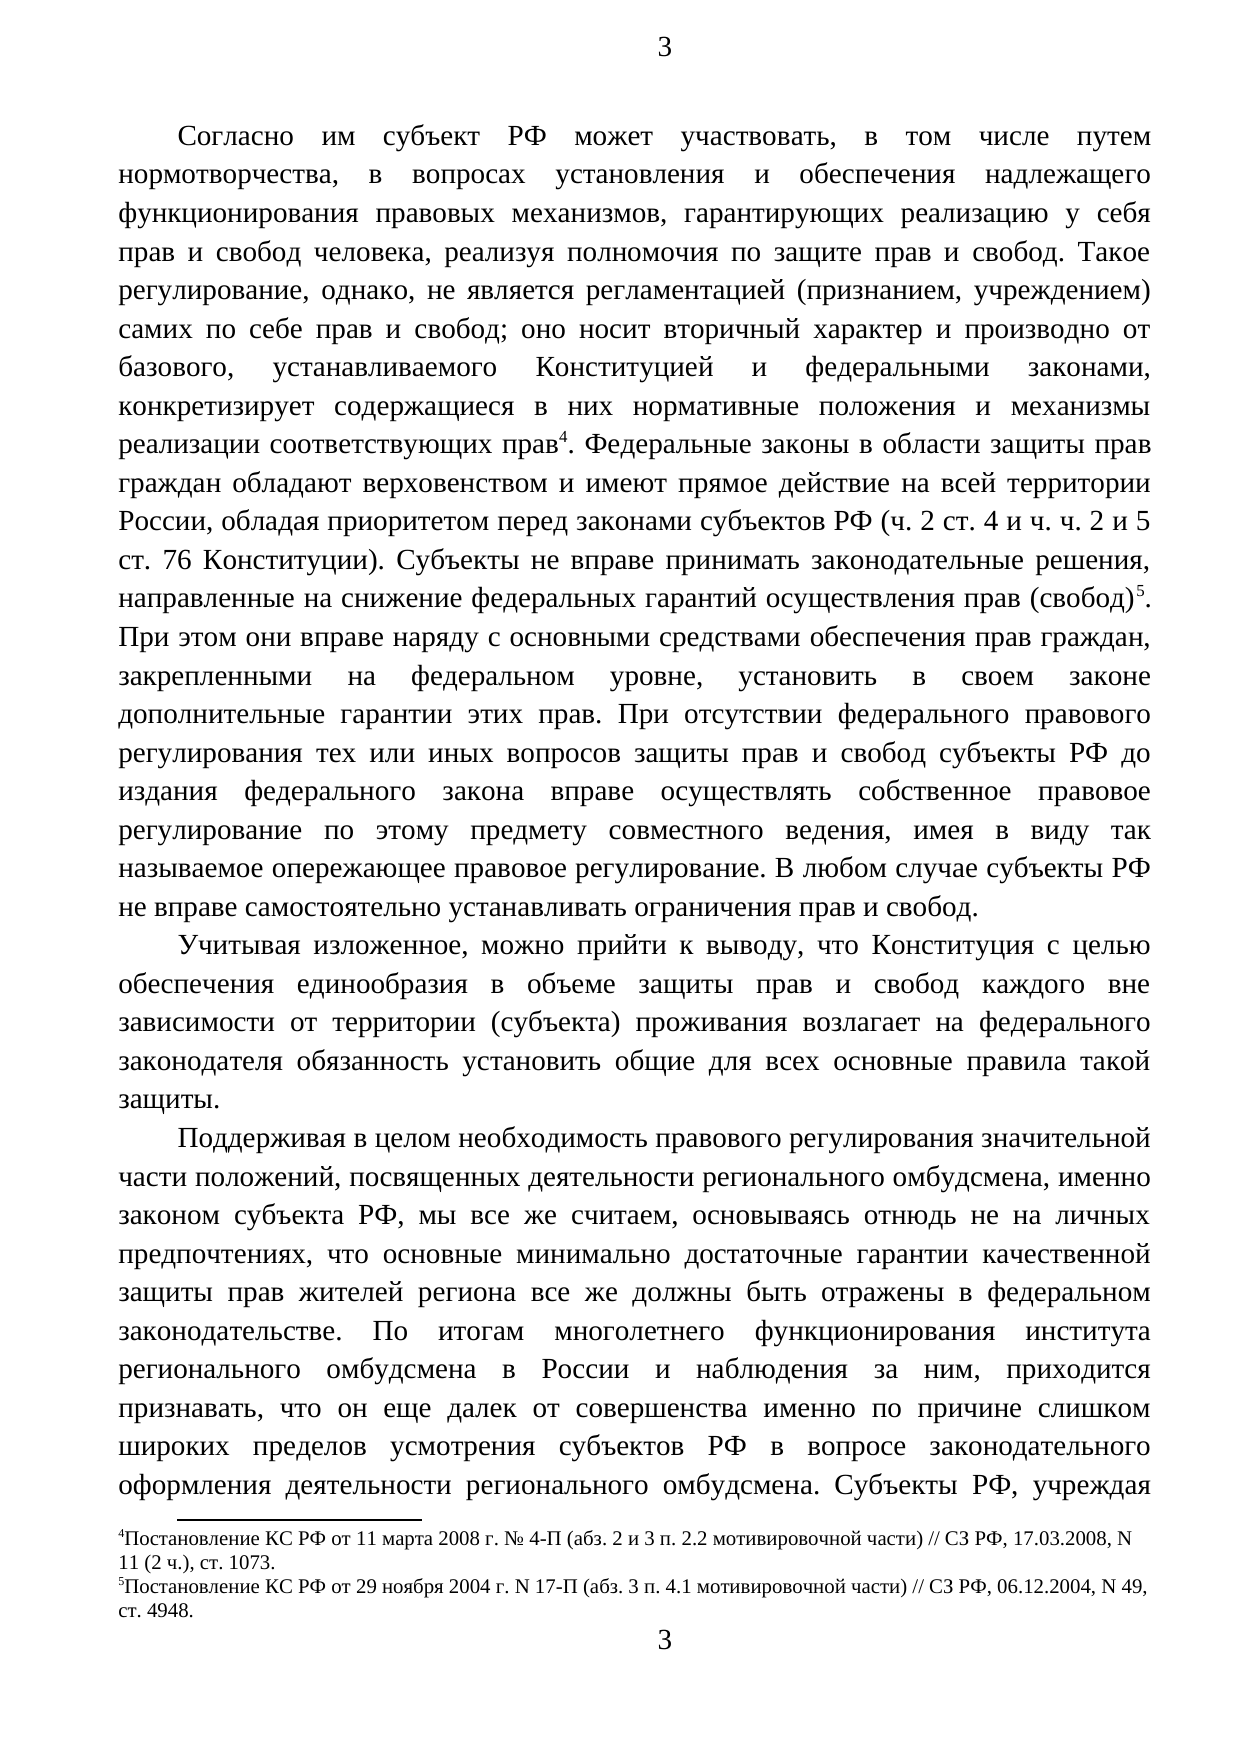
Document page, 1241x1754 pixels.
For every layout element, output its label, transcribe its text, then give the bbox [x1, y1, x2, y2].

text Согласно им субъект РФ может участвовать, в том числе путем нормотворчества, в вопросах установления и обеспечения надлежащего функционирования правовых механизмов, гарантирующих реализацию у себя прав и свобод человека, реализуя полномочия по защите прав и свобод. Такое регулирование, однако, не является регламентацией (признанием, учреждением) самих по себе прав и свобод; оно носит вторичный характер и производно от базового, устанавливаемого Конституцией и федеральными законами, конкретизирует содержащиеся в них нормативные положения и механизмы реализации соответствующих прав. Федеральные законы в области защиты прав граждан обладают верховенством и имеют прямое действие на всей территории России, обладая приоритетом перед законами субъектов РФ (ч. 2 ст. 4 и ч. ч. 2 и 5 ст. 76 Конституции). Субъекты не вправе принимать законодательные решения, направленные на снижение федеральных гарантий осуществления прав (свобод). При этом они вправе наряду с основными средствами обеспечения прав граждан, закрепленными на федеральном уровне, установить в своем законе дополнительные гарантии этих прав. При отсутствии федерального правового регулирования тех или иных вопросов защиты прав и свобод субъекты РФ до издания федерального закона вправе осуществлять собственное правовое регулирование по этому предмету совместного ведения, имея в виду так называемое опережающее правовое регулирование. В любом случае субъекты РФ не вправе самостоятельно устанавливать ограничения прав и свобод. [118, 118, 1152, 922]
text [118, 1120, 1152, 1501]
text Учитывая изложенное, можно прийти к выводу, что Конституция с целью обеспечения единообразия в объеме защиты прав и свобод каждого вне зависимости от территории (субъекта) проживания возлагает на федерального законодателя обязанность установить общие для всех основные правила такой защиты. [118, 927, 1152, 1115]
